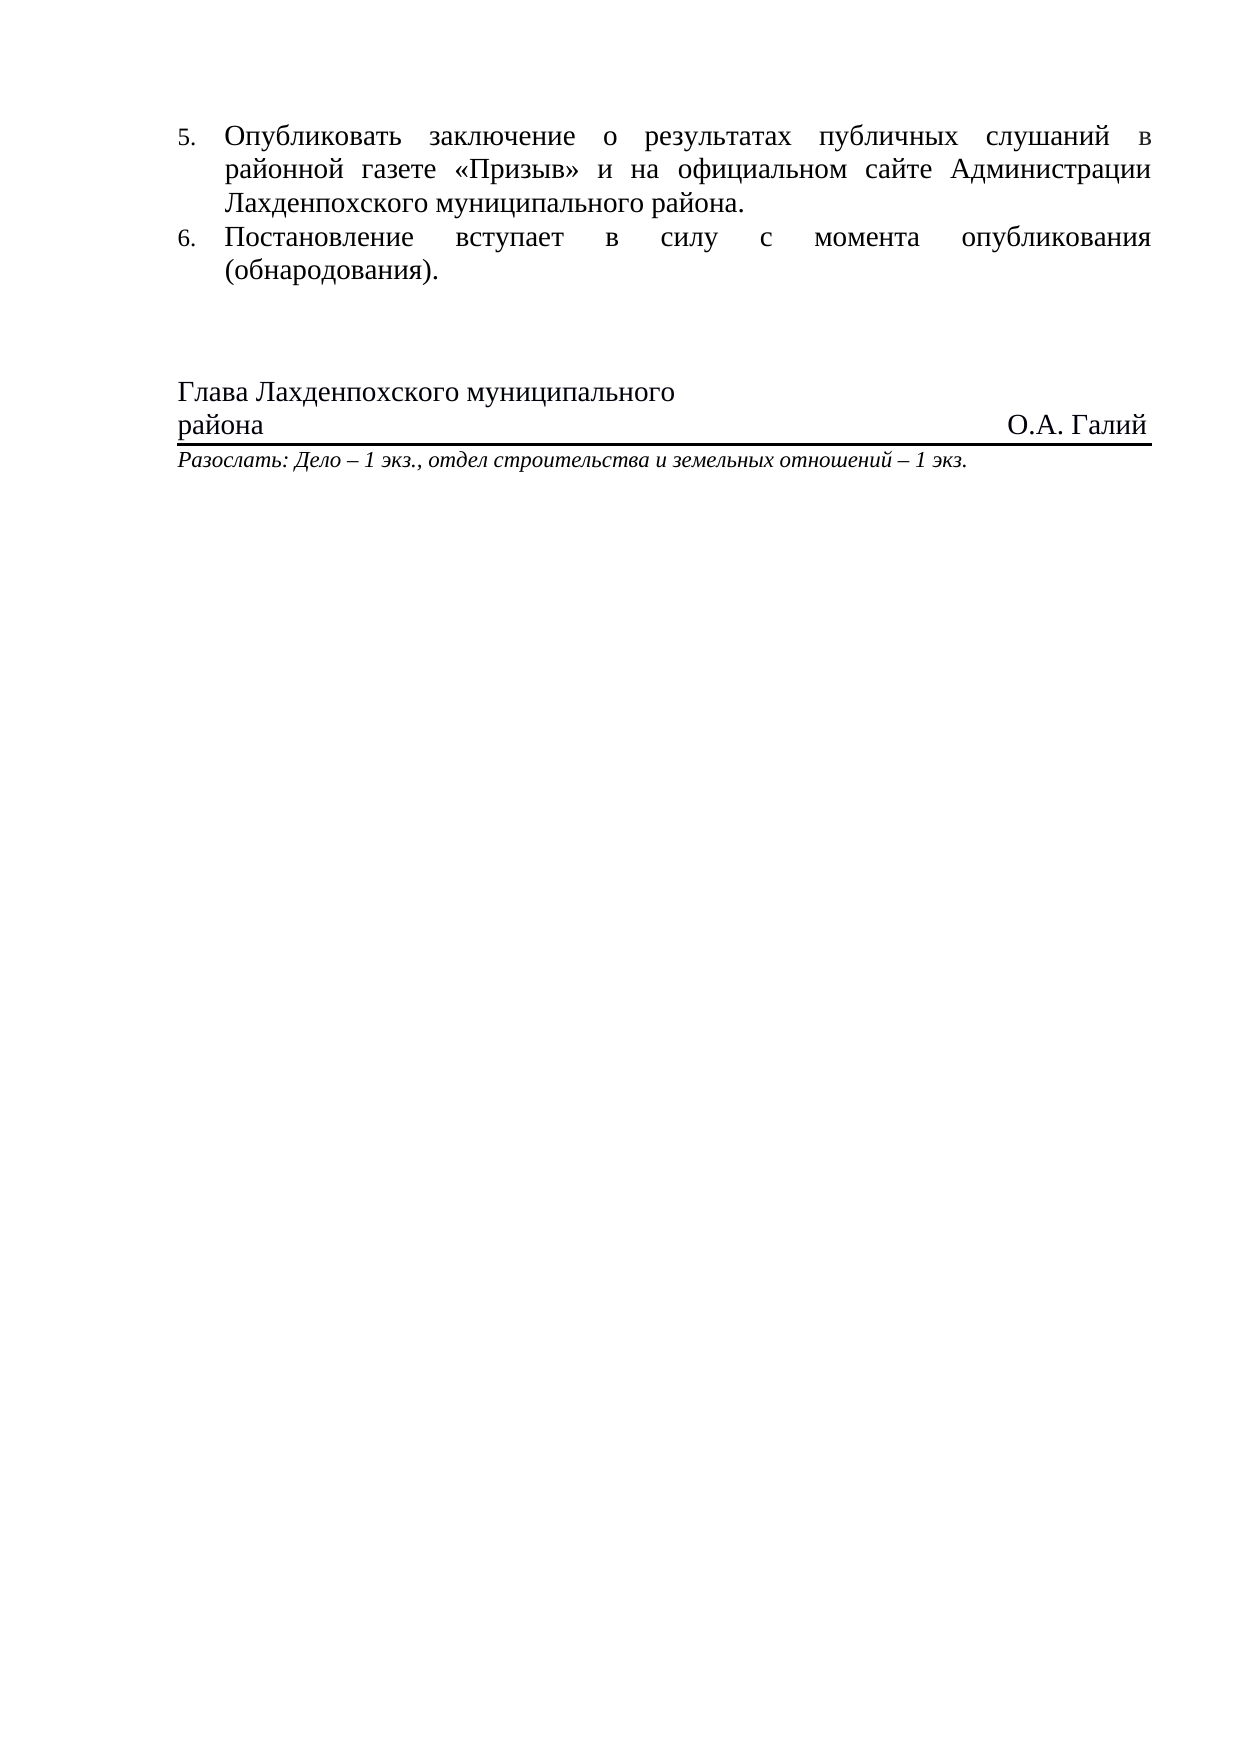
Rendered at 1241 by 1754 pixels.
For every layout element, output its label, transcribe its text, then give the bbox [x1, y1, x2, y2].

text Глава Лахденпохского муниципального [177, 374, 1152, 407]
list Постановление вступает в силу с момента опубликования (обнародования). [177, 219, 1152, 286]
list Опубликовать заключение о результатах публичных слушаний в районной газете «Призыв» и на официальном сайте Администрации Лахденпохского муниципального района. [177, 118, 1152, 219]
text района О.А. Галий [177, 407, 1152, 443]
text Разослать: Дело – 1 экз., отдел строительства и земельных отношений – 1 экз. [177, 446, 1152, 472]
